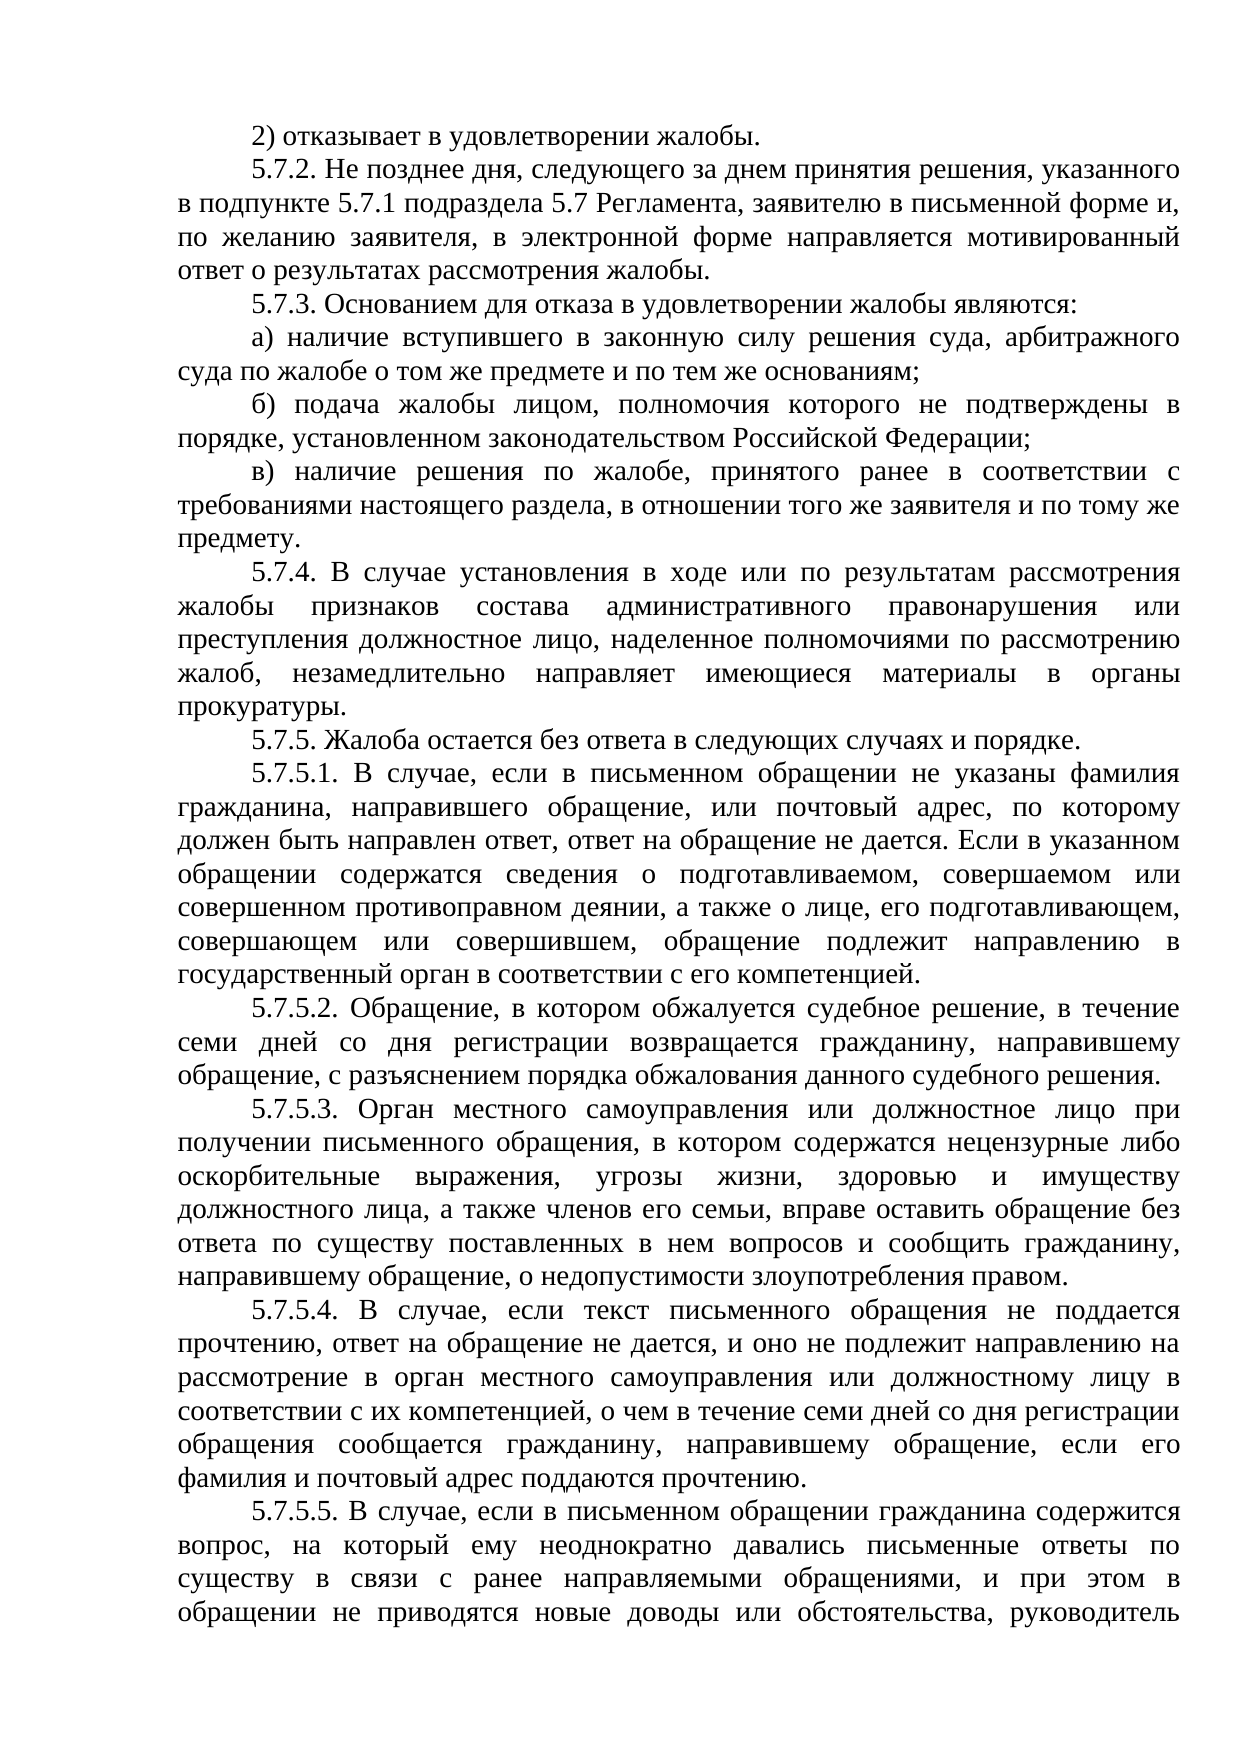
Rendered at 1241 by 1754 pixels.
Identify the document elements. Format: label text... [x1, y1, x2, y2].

text 5.7.5.4. В случае, если текст письменного обращения не поддается прочтению, ответ на обращение не дается, и оно не подлежит направлению на рассмотрение в орган местного самоуправления или должностному лицу в соответствии с их компетенцией, о чем в течение семи дней со дня регистрации обращения сообщается гражданину, направившему обращение, если его фамилия и почтовый адрес поддаются прочтению. [177, 1292, 1181, 1493]
text 5.7.5. Жалоба остается без ответа в следующих случаях и порядке. [177, 722, 1181, 755]
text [177, 1493, 1181, 1627]
text в) наличие решения по жалобе, принятого ранее в соответствии с требованиями настоящего раздела, в отношении того же заявителя и по тому же предмету. [177, 453, 1181, 554]
text 2) отказывает в удовлетворении жалобы. [177, 118, 1181, 152]
text 5.7.5.2. Обращение, в котором обжалуется судебное решение, в течение семи дней со дня регистрации возвращается гражданину, направившему обращение, с разъяснением порядка обжалования данного судебного решения. [177, 990, 1181, 1091]
text 5.7.5.3. Орган местного самоуправления или должностное лицо при получении письменного обращения, в котором содержатся нецензурные либо оскорбительные выражения, угрозы жизни, здоровью и имуществу должностного лица, а также членов его семьи, вправе оставить обращение без ответа по существу поставленных в нем вопросов и сообщить гражданину, направившему обращение, о недопустимости злоупотребления правом. [177, 1091, 1181, 1292]
text а) наличие вступившего в законную силу решения суда, арбитражного суда по жалобе о том же предмете и по тем же основаниям; [177, 319, 1181, 386]
text б) подача жалобы лицом, полномочия которого не подтверждены в порядке, установленном законодательством Российской Федерации; [177, 386, 1181, 453]
text 5.7.3. Основанием для отказа в удовлетворении жалобы являются: [177, 286, 1181, 319]
text 5.7.5.1. В случае, если в письменном обращении не указаны фамилия гражданина, направившего обращение, или почтовый адрес, по которому должен быть направлен ответ, ответ на обращение не дается. Если в указанном обращении содержатся сведения о подготавливаемом, совершаемом или совершенном противоправном деянии, а также о лице, его подготавливающем, совершающем или совершившем, обращение подлежит направлению в государственный орган в соответствии с его компетенцией. [177, 755, 1181, 990]
text 5.7.2. Не позднее дня, следующего за днем принятия решения, указанного в подпункте 5.7.1 подраздела 5.7 Регламента, заявителю в письменной форме и, по желанию заявителя, в электронной форме направляется мотивированный ответ о результатах рассмотрения жалобы. [177, 152, 1181, 286]
text 5.7.4. В случае установления в ходе или по результатам рассмотрения жалобы признаков состава административного правонарушения или преступления должностное лицо, наделенное полномочиями по рассмотрению жалоб, незамедлительно направляет имеющиеся материалы в органы прокуратуры. [177, 554, 1181, 722]
